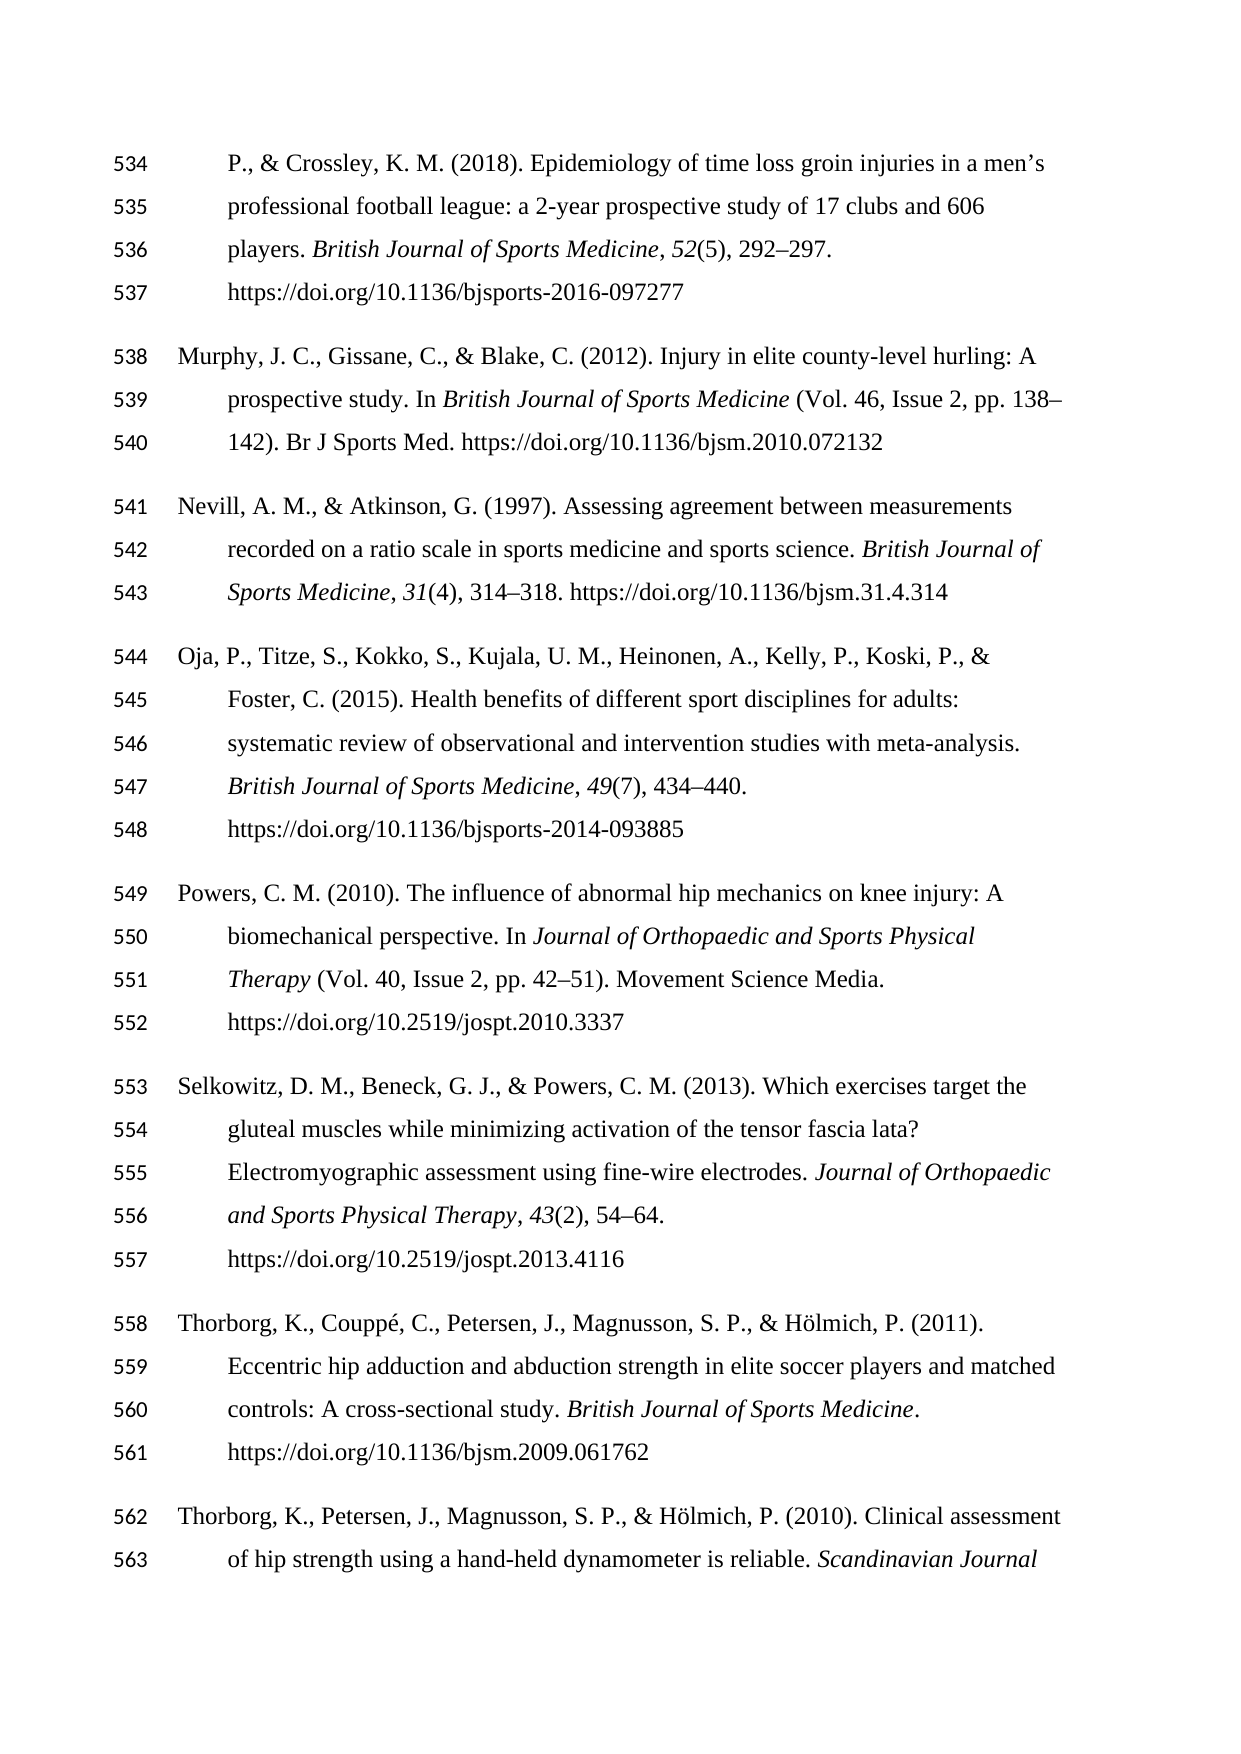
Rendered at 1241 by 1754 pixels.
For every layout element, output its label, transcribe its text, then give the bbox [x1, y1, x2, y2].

text Selkowitz, D. M., Beneck, G. J., & Powers, C. M. (2013). Which exercises target the gluteal muscles while minimizing activation of the tensor fascia lata? Electromyographic assessment using fine-wire electrodes. Journal of Orthopaedic and Sports Physical Therapy, 43(2), 54–64. https://doi.org/10.2519/jospt.2013.4116 [177, 1071, 1063, 1272]
text Powers, C. M. (2010). The influence of abnormal hip mechanics on knee injury: A biomechanical perspective. In Journal of Orthopaedic and Sports Physical Therapy (Vol. 40, Issue 2, pp. 42–51). Movement Science Media. https://doi.org/10.2519/jospt.2010.3337 [177, 878, 1063, 1036]
text Nevill, A. M., & Atkinson, G. (1997). Assessing agreement between measurements recorded on a ratio scale in sports medicine and sports science. British Journal of Sports Medicine, 31(4), 314–318. https://doi.org/10.1136/bjsm.31.4.314 [177, 491, 1063, 606]
text Thorborg, K., Couppé, C., Petersen, J., Magnusson, S. P., & Hölmich, P. (2011). Eccentric hip adduction and abduction strength in elite soccer players and matched controls: A cross-sectional study. British Journal of Sports Medicine. https://doi.org/10.1136/bjsm.2009.061762 [177, 1308, 1063, 1466]
text Oja, P., Titze, S., Kokko, S., Kujala, U. M., Heinonen, A., Kelly, P., Koski, P., & Foster, C. (2015). Health benefits of different sport disciplines for adults: systematic review of observational and intervention studies with meta-analysis. British Journal of Sports Medicine, 49(7), 434–440. https://doi.org/10.1136/bjsports-2014-093885 [177, 641, 1063, 843]
text Murphy, J. C., Gissane, C., & Blake, C. (2012). Injury in elite county-level hurling: A prospective study. In British Journal of Sports Medicine (Vol. 46, Issue 2, pp. 138–142). Br J Sports Med. https://doi.org/10.1136/bjsm.2010.072132 [177, 341, 1063, 456]
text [177, 1501, 1063, 1573]
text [177, 148, 1063, 306]
